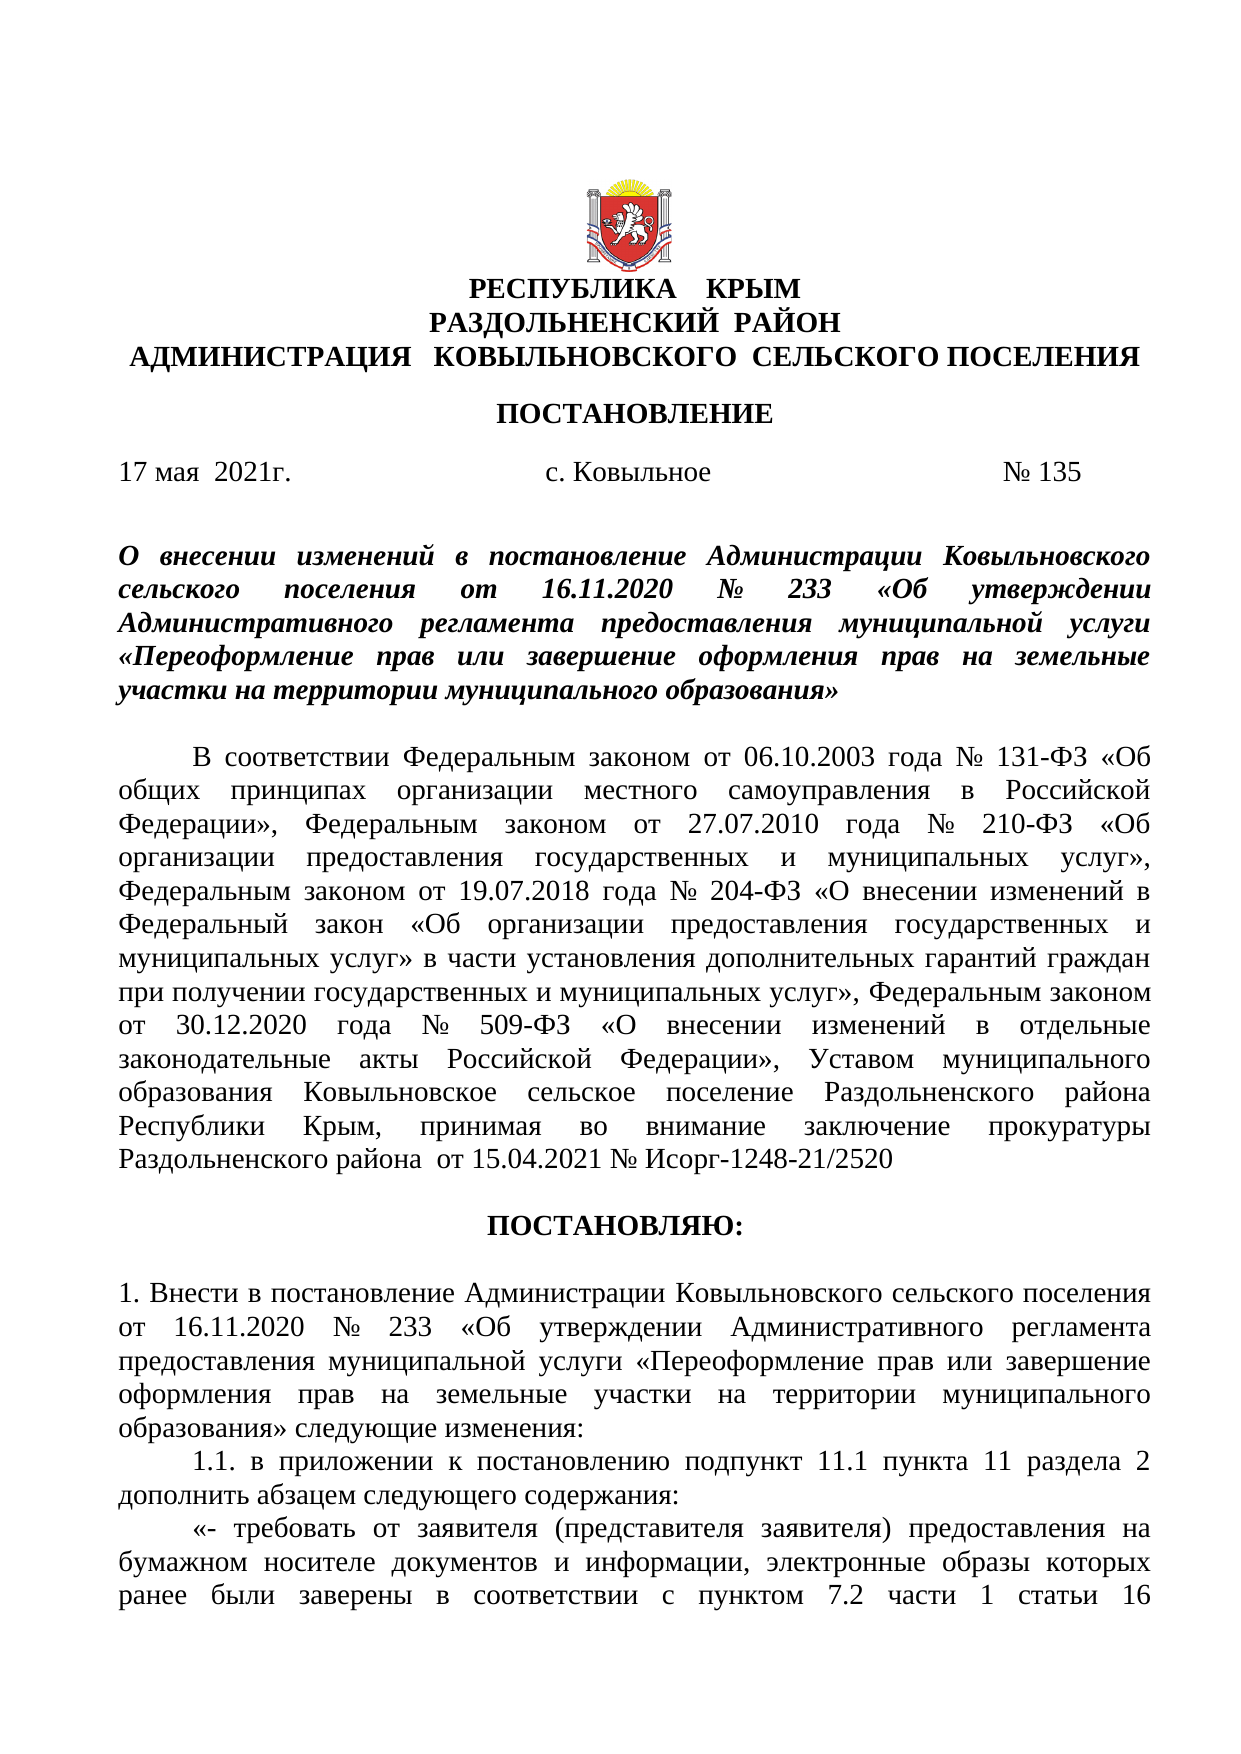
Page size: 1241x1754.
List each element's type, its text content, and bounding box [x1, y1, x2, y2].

text ПОСТАНОВЛЯЮ: [413, 1208, 1152, 1242]
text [118, 1510, 1152, 1611]
list АДМИНИСТРАЦИЯ КОВЫЛЬНОВСКОГО СЕЛЬСКОГО ПОСЕЛЕНИЯ [118, 339, 1152, 372]
list ПОСТАНОВЛЕНИЕ [118, 396, 1152, 430]
list РЕСПУБЛИКА КРЫМ [118, 272, 1152, 305]
text В соответствии Федеральным законом от 06.10.2003 года № 131-ФЗ «Об общих принципах организации местного самоуправления в Российской Федерации», Федеральным законом от 27.07.2010 года № 210-ФЗ «Об организации предоставления государственных и муниципальных услуг», Федеральным законом от 19.07.2018 года № 204-ФЗ «О внесении изменений в Федеральный закон «Об организации предоставления государственных и муниципальных услуг» в части установления дополнительных гарантий граждан при получении государственных и муниципальных услуг», Федеральным законом от 30.12.2020 года № 509-ФЗ «О внесении изменений в отдельные законодательные акты Российской Федерации», Уставом муниципального образования Ковыльновское сельское поселение Раздольненского района Республики Крым, принимая во внимание заключение прокуратуры Раздольненского района от 15.04.2021 № Исорг-1248-21/2520 [118, 739, 1152, 1175]
text 1.1. в приложении к постановлению подпункт 11.1 пункта 11 раздела 2 дополнить абзацем следующего содержания: [118, 1443, 1152, 1510]
list РАЗДОЛЬНЕНСКИЙ РАЙОН [118, 305, 1152, 339]
picture [586, 179, 672, 272]
text О внесении изменений в постановление Администрации Ковыльновского сельского поселения от 16.11.2020 № 233 «Об утверждении Административного регламента предоставления муниципальной услуги «Переоформление прав или завершение оформления прав на земельные участки на территории муниципального образования» [118, 538, 1152, 705]
text 1. Внести в постановление Администрации Ковыльновского сельского поселения от 16.11.2020 № 233 «Об утверждении Административного регламента предоставления муниципальной услуги «Переоформление прав или завершение оформления прав на земельные участки на территории муниципального образования» следующие изменения: [118, 1276, 1152, 1443]
list 17 мая 2021г. с. Ковыльное № 135 [118, 454, 1152, 487]
